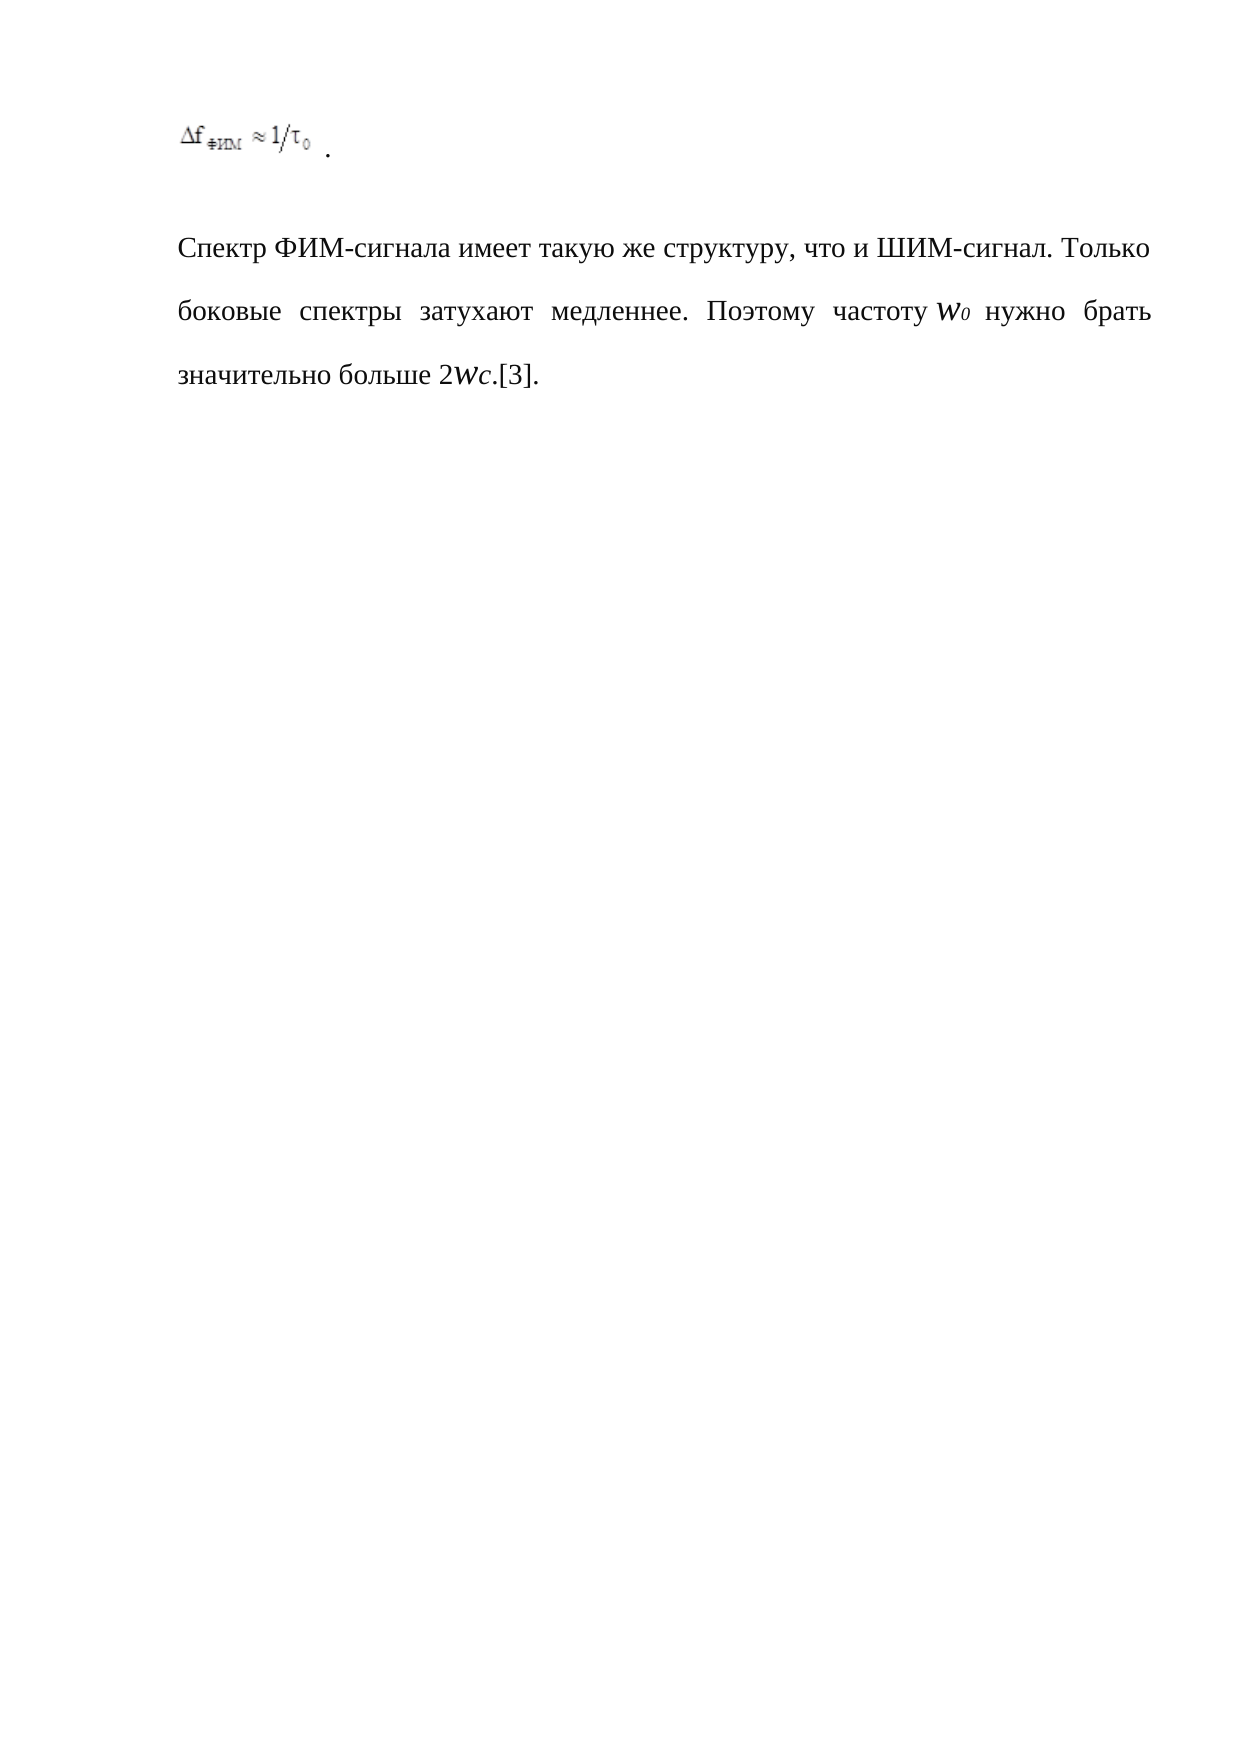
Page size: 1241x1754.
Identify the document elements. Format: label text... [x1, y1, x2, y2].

text Спектр ФИМ-сигнала имеет такую же структуру, что и ШИМ-сигнал. Только боковые спектры затухают медленнее. Поэтому частоту w0 нужно брать значительно больше 2wc.[3]. [177, 230, 1152, 393]
text . [177, 118, 1152, 163]
picture [177, 118, 317, 158]
